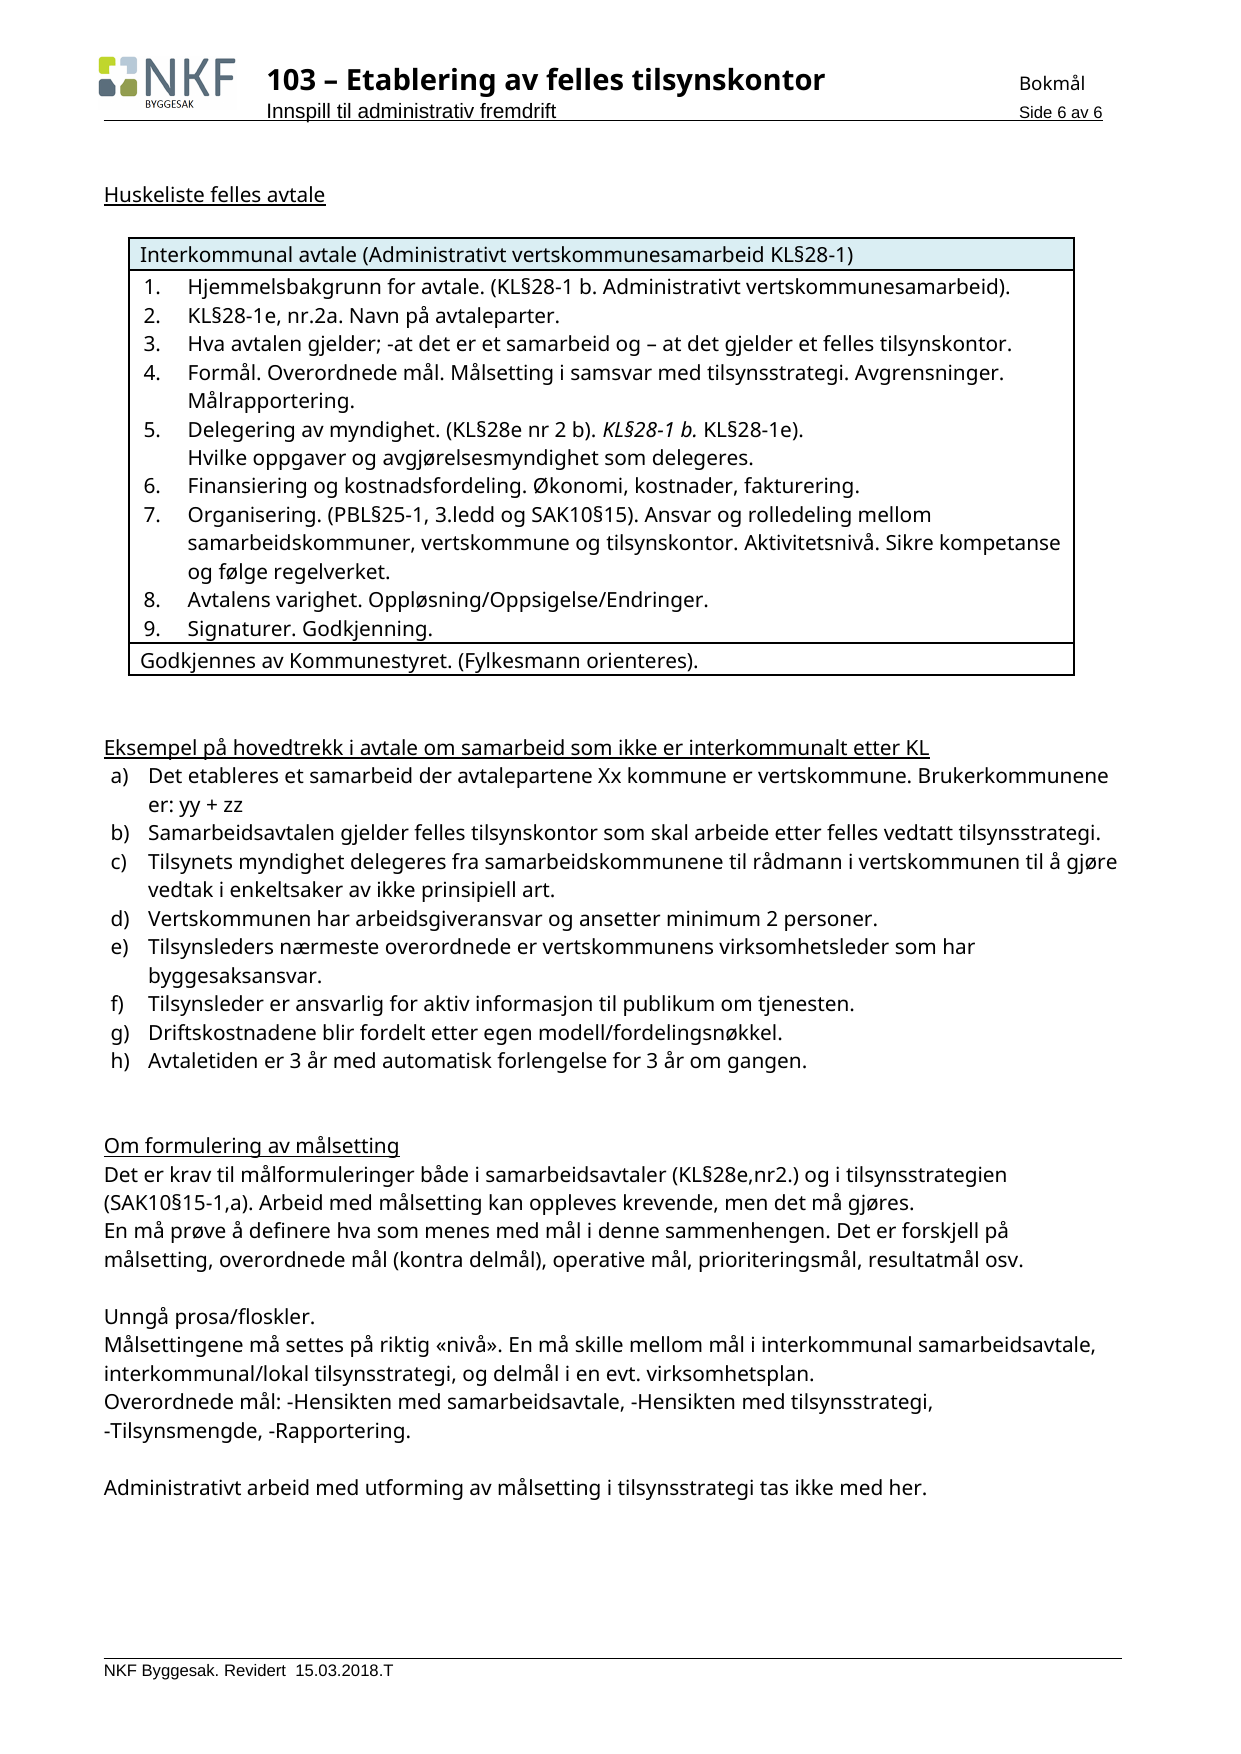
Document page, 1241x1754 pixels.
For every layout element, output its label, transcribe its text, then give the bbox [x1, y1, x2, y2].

list Avtaletiden er 3 år med automatisk forlengelse for 3 år om gangen. [110, 1046, 1122, 1074]
table_header Interkommunal avtale (Administrativt vertskommunesamarbeid KL§28-1) [130, 239, 1073, 269]
text Om formulering av målsetting [103, 1131, 1122, 1160]
text Målsettingene må settes på riktig «nivå». En må skille mellom mål i interkommunal samarbeidsavtale, interkommunal/lokal tilsynsstrategi, og delmål i en evt. virksomhetsplan. [103, 1330, 1122, 1387]
table_cell Godkjennes av Kommunestyret. (Fylkesmann orienteres). [130, 644, 1073, 674]
text En må prøve å definere hva som menes med mål i denne sammenhengen. Det er forskjell på målsetting, overordnede mål (kontra delmål), operative mål, prioriteringsmål, resultatmål osv. [103, 1217, 1122, 1273]
list Tilsynets myndighet delegeres fra samarbeidskommunene til rådmann i vertskommunen til å gjøre vedtak i enkeltsaker av ikke prinsipiell art. [110, 847, 1122, 904]
list Tilsynsleders nærmeste overordnede er vertskommunens virksomhetsleder som har byggesaksansvar. [110, 932, 1122, 989]
text Huskeliste felles avtale [103, 180, 1122, 208]
text Administrativt arbeid med utforming av målsetting i tilsynsstrategi tas ikke med her. [103, 1473, 1122, 1501]
list Vertskommunen har arbeidsgiveransvar og ansetter minimum 2 personer. [110, 904, 1122, 932]
list Det etableres et samarbeid der avtalepartene Xx kommune er vertskommune. Brukerkommunene er: yy + zz [110, 762, 1122, 818]
text Unngå prosa/floskler. [103, 1302, 1122, 1330]
text Det er krav til målformuleringer både i samarbeidsavtaler (KL§28e,nr2.) og i tilsynsstrategien (SAK10§15-1,a). Arbeid med målsetting kan oppleves krevende, men det må gjøres. [103, 1160, 1122, 1217]
list Driftskostnadene blir fordelt etter egen modell/fordelingsnøkkel. [110, 1018, 1122, 1046]
text Eksempel på hovedtrekk i avtale om samarbeid som ikke er interkommunalt etter KL [103, 733, 1122, 762]
picture [97, 56, 237, 110]
text Overordnede mål: -Hensikten med samarbeidsavtale, -Hensikten med tilsynsstrategi, -Tilsynsmengde, -Rapportering. [103, 1387, 1122, 1444]
list Tilsynsleder er ansvarlig for aktiv informasjon til publikum om tjenesten. [110, 989, 1122, 1018]
table_cell Hjemmelsbakgrunn for avtale. (KL§28-1 b. Administrativt vertskommunesamarbeid). KL§28-1e, nr.2a. Navn på avtaleparter. Hva avtalen gjelder; -at det er et samarbeid og – at det gjelder et felles tilsynskontor. Formål. Overordnede mål. Målsetting i samsvar med tilsynsstrategi. Avgrensninger. Målrapportering. Delegering av myndighet. (KL§28e nr 2 b). KL§28-1 b. KL§28-1e). Hvilke oppgaver og avgjørelsesmyndighet som delegeres. Finansiering og kostnadsfordeling. Økonomi, kostnader, fakturering. Organisering. (PBL§25-1, 3.ledd og SAK10§15). Ansvar og rolledeling mellom samarbeidskommuner, vertskommune og tilsynskontor. Aktivitetsnivå. Sikre kompetanse og følge regelverket. Avtalens varighet. Oppløsning/Oppsigelse/Endringer. Signaturer. Godkjenning. [130, 271, 1073, 642]
list Samarbeidsavtalen gjelder felles tilsynskontor som skal arbeide etter felles vedtatt tilsynsstrategi. [110, 818, 1122, 847]
